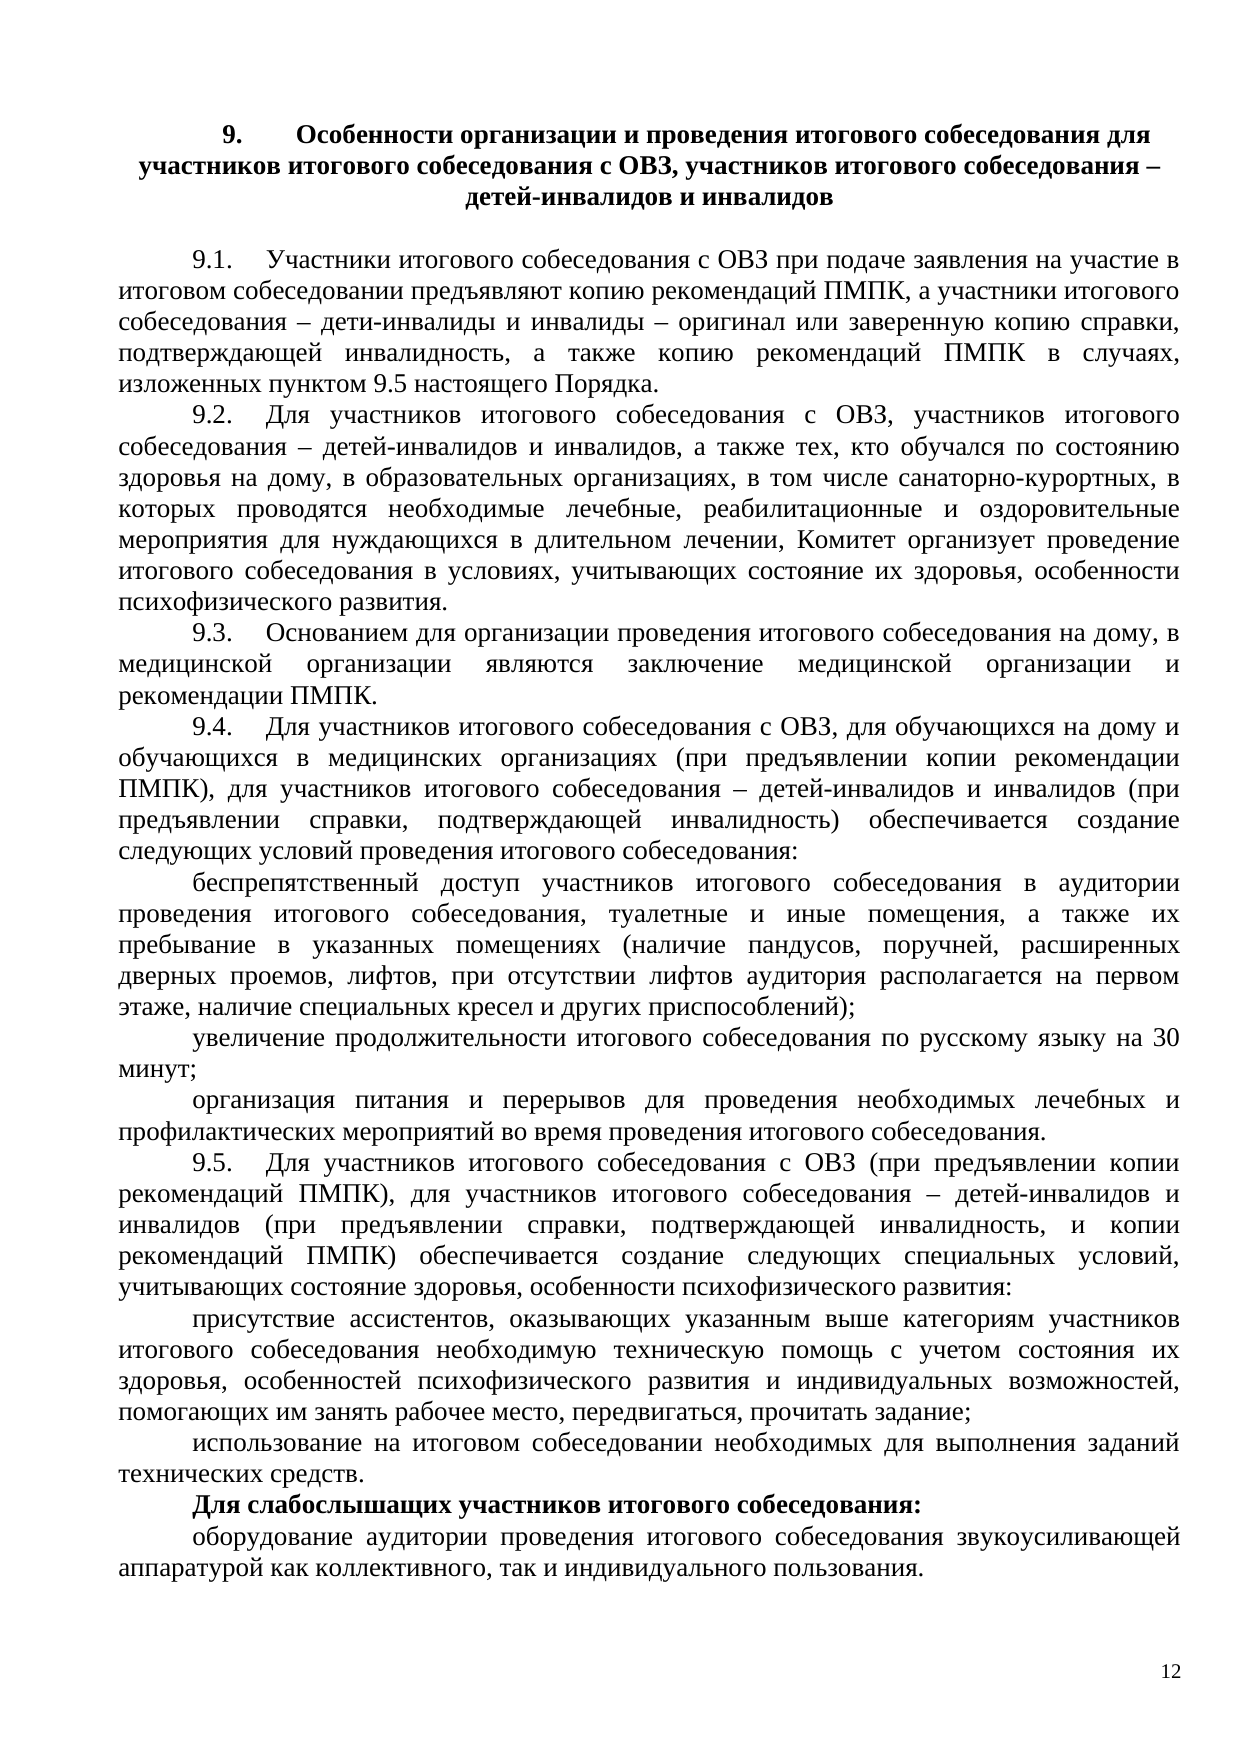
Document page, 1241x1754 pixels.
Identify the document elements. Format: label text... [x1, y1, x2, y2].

text организация питания и перерывов для проведения необходимых лечебных и профилактических мероприятий во время проведения итогового собеседования. [118, 1084, 1181, 1146]
list Участники итогового собеседования с ОВЗ при подаче заявления на участие в итоговом собеседовании предъявляют копию рекомендаций ПМПК, а участники итогового собеседования – дети-инвалиды и инвалиды – оригинал или заверенную копию справки, подтверждающей инвалидность, а также копию рекомендаций ПМПК в случаях, изложенных пунктом 9.5 настоящего Порядка. [118, 243, 1181, 398]
list Для участников итогового собеседования с ОВЗ, участников итогового собеседования – детей-инвалидов и инвалидов, а также тех, кто обучался по состоянию здоровья на дому, в образовательных организациях, в том числе санаторно-курортных, в которых проводятся необходимые лечебные, реабилитационные и оздоровительные мероприятия для нуждающихся в длительном лечении, Комитет организует проведение итогового собеседования в условиях, учитывающих состояние их здоровья, особенности психофизического развития. [118, 398, 1181, 616]
text оборудование аудитории проведения итогового собеседования звукоусиливающей аппаратурой как коллективного, так и индивидуального пользования. [118, 1520, 1181, 1582]
list Для участников итогового собеседования с ОВЗ, для обучающихся на дому и обучающихся в медицинских организациях (при предъявлении копии рекомендации ПМПК), для участников итогового собеседования – детей-инвалидов и инвалидов (при предъявлении справки, подтверждающей инвалидность) обеспечивается создание следующих условий проведения итогового собеседования: [118, 710, 1181, 866]
text беспрепятственный доступ участников итогового собеседования в аудитории проведения итогового собеседования, туалетные и иные помещения, а также их пребывание в указанных помещениях (наличие пандусов, поручней, расширенных дверных проемов, лифтов, при отсутствии лифтов аудитория располагается на первом этаже, наличие специальных кресел и других приспособлений); [118, 866, 1181, 1021]
list Особенности организации и проведения итогового собеседования для участников итогового собеседования с ОВЗ, участников итогового собеседования – детей-инвалидов и инвалидов [118, 118, 1181, 212]
list Основанием для организации проведения итогового собеседования на дому, в медицинской организации являются заключение медицинской организации и рекомендации ПМПК. [118, 616, 1181, 710]
text увеличение продолжительности итогового собеседования по русскому языку на 30 минут; [118, 1021, 1181, 1084]
list Для участников итогового собеседования с ОВЗ (при предъявлении копии рекомендаций ПМПК), для участников итогового собеседования – детей-инвалидов и инвалидов (при предъявлении справки, подтверждающей инвалидность, и копии рекомендаций ПМПК) обеспечивается создание следующих специальных условий, учитывающих состояние здоровья, особенности психофизического развития: [118, 1146, 1181, 1302]
text присутствие ассистентов, оказывающих указанным выше категориям участников итогового собеседования необходимую техническую помощь с учетом состояния их здоровья, особенностей психофизического развития и индивидуальных возможностей, помогающих им занять рабочее место, передвигаться, прочитать задание; [118, 1302, 1181, 1426]
text использование на итоговом собеседовании необходимых для выполнения заданий технических средств. [118, 1426, 1181, 1488]
text Для слабослышащих участников итогового собеседования: [118, 1488, 1181, 1520]
